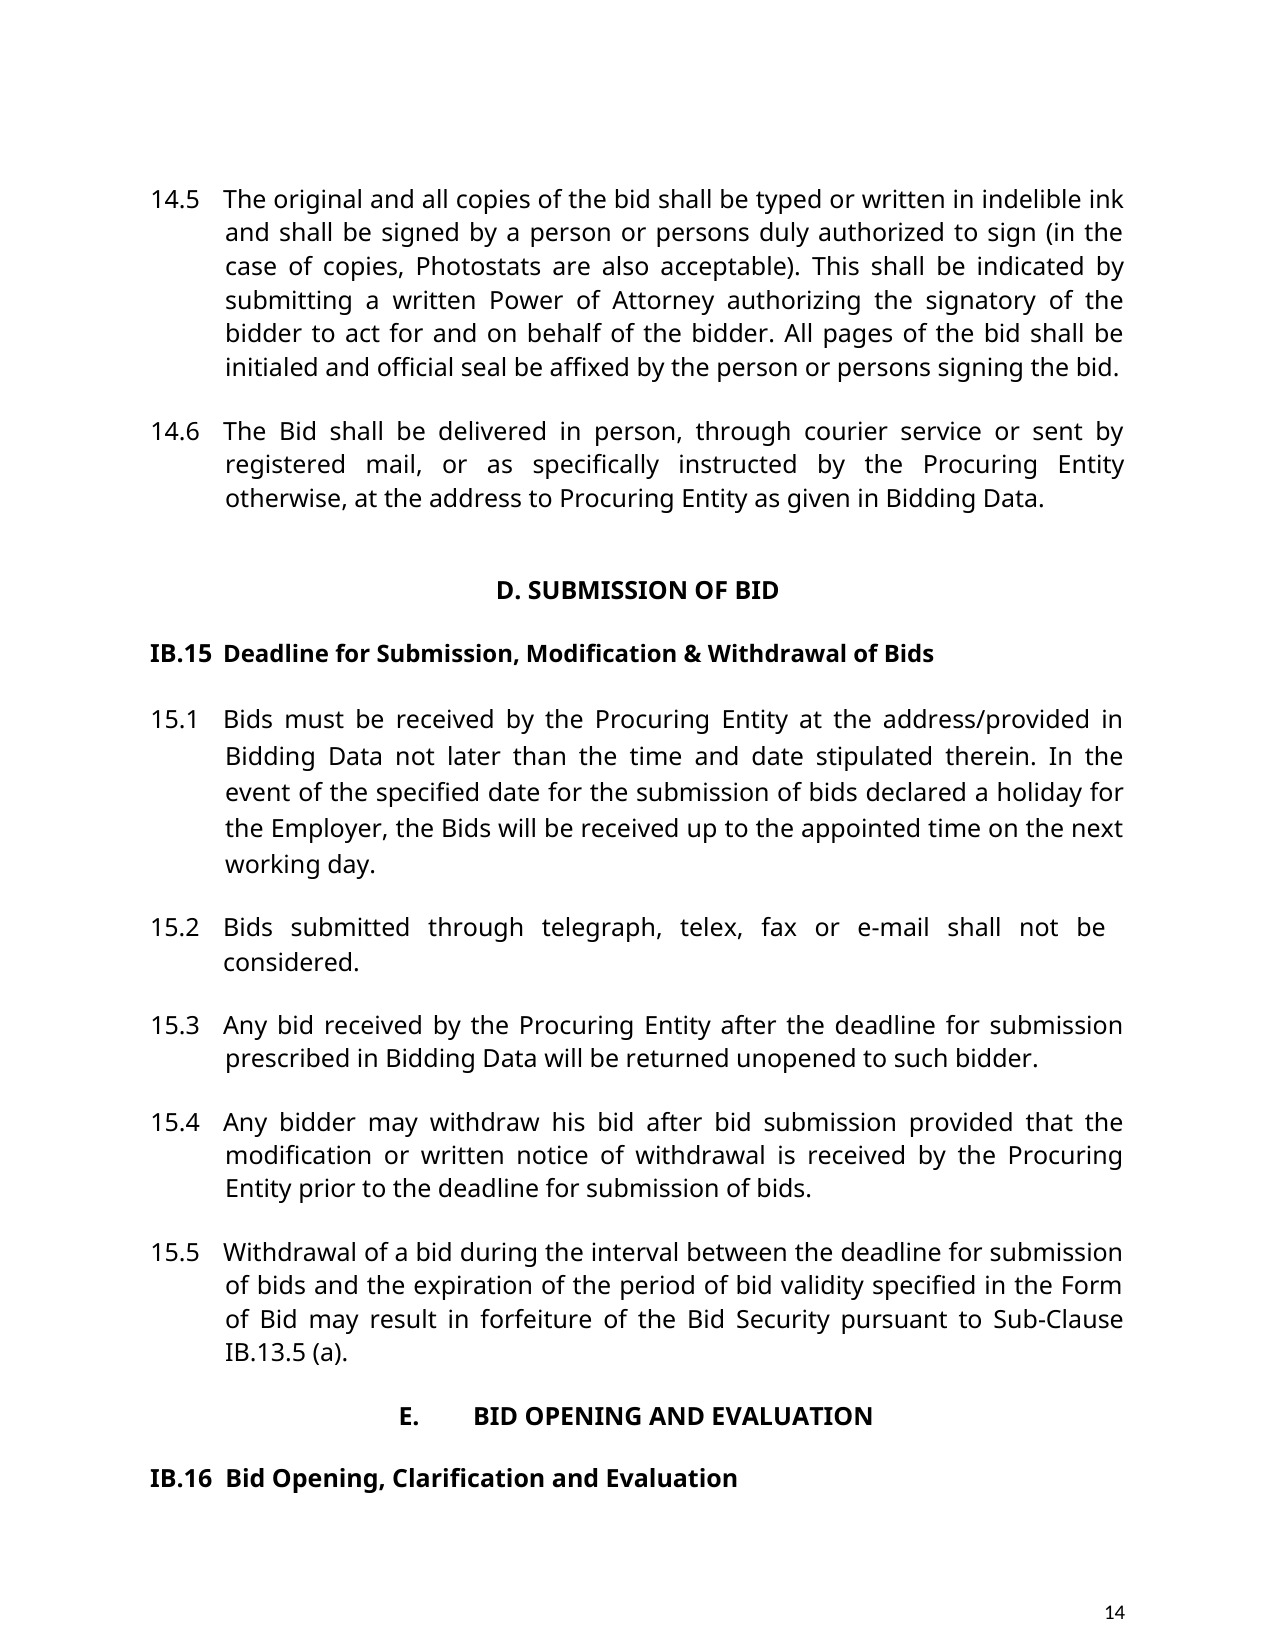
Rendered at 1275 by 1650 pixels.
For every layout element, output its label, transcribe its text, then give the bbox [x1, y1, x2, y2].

text 14.6 The Bid shall be delivered in person, through courier service or sent by registered mail, or as specifically instructed by the Procuring Entity otherwise, at the address to Procuring Entity as given in Bidding Data. [150, 414, 1125, 514]
list BID OPENING AND EVALUATION [398, 1398, 1125, 1432]
text IB.16 Bid Opening, Clarification and Evaluation [150, 1461, 1125, 1495]
text 15.5 Withdrawal of a bid during the interval between the deadline for submission of bids and the expiration of the period of bid validity specified in the Form of Bid may result in forfeiture of the Bid Security pursuant to Sub-Clause IB.13.5 (a). [150, 1235, 1125, 1369]
text 15.4 Any bidder may withdraw his bid after bid submission provided that the modification or written notice of withdrawal is received by the Procuring Entity prior to the deadline for submission of bids. [150, 1105, 1125, 1205]
text 14.5 The original and all copies of the bid shall be typed or written in indelible ink and shall be signed by a person or persons duly authorized to sign (in the case of copies, Photostats are also acceptable). This shall be indicated by submitting a written Power of Attorney authorizing the signatory of the bidder to act for and on behalf of the bidder. All pages of the bid shall be initialed and official seal be affixed by the person or persons signing the bid. [150, 182, 1125, 384]
text 15.2 Bids submitted through telegraph, telex, fax or e-mail shall not be considered. [150, 910, 1125, 978]
text 15.1 Bids must be received by the Procuring Entity at the address/provided in Bidding Data not later than the time and date stipulated therein. In the event of the specified date for the submission of bids declared a holiday for the Employer, the Bids will be received up to the appointed time on the next working day. [150, 702, 1125, 881]
text D. SUBMISSION OF BID [150, 573, 1125, 607]
text IB.15 Deadline for Submission, Modification & Withdrawal of Bids [150, 635, 1125, 669]
text 15.3 Any bid received by the Procuring Entity after the deadline for submission prescribed in Bidding Data will be returned unopened to such bidder. [150, 1008, 1125, 1074]
